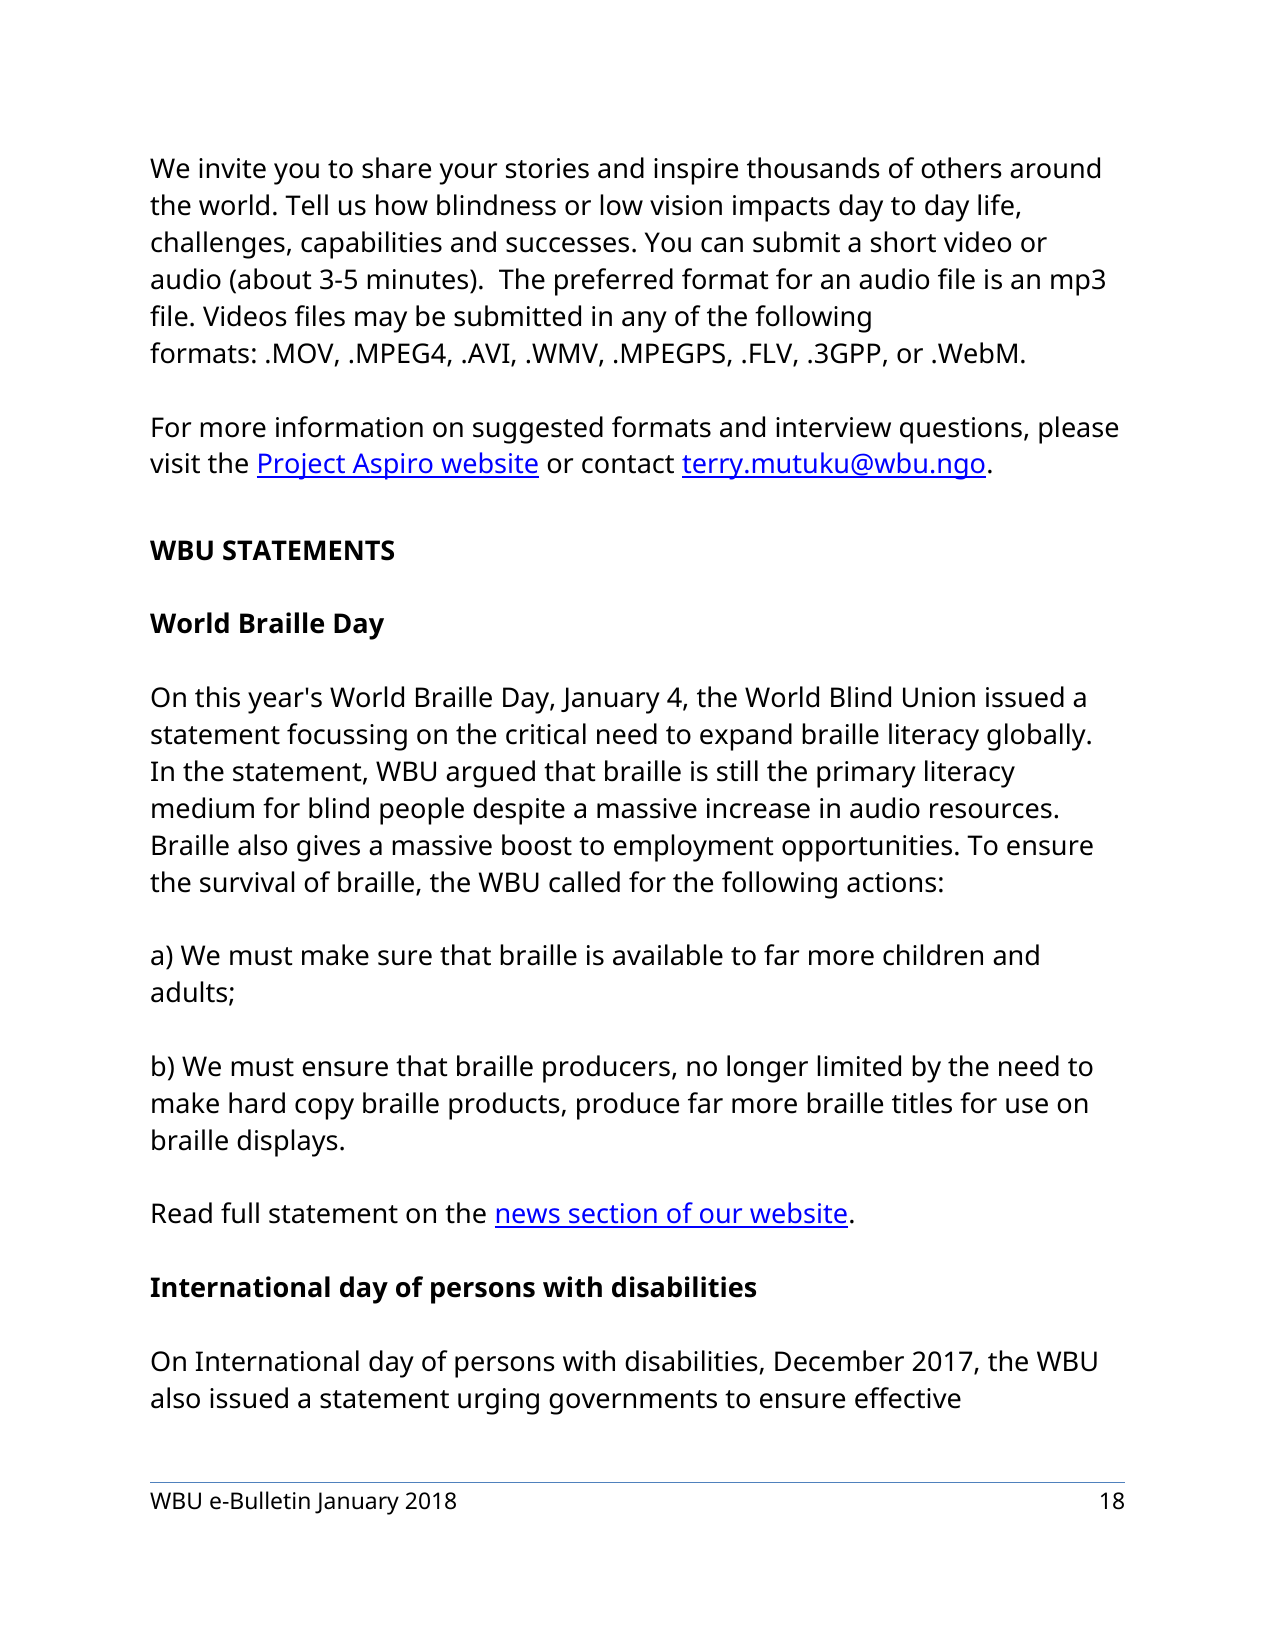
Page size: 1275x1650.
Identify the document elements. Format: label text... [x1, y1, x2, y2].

text Read full statement on the news section of our website. [150, 1195, 1125, 1232]
text World Braille Day [150, 605, 1125, 642]
text On this year's World Braille Day, January 4, the World Blind Union issued a statement focussing on the critical need to expand braille literacy globally. In the statement, WBU argued that braille is still the primary literacy medium for blind people despite a massive increase in audio resources. Braille also gives a massive boost to employment opportunities. To ensure the survival of braille, the WBU called for the following actions: [150, 679, 1125, 900]
text International day of persons with disabilities [150, 1269, 1125, 1306]
text b) We must ensure that braille producers, no longer limited by the need to make hard copy braille products, produce far more braille titles for use on braille displays. [150, 1047, 1125, 1158]
text a) We must make sure that braille is available to far more children and adults; [150, 937, 1125, 1011]
subtitle WBU STATEMENTS [150, 531, 1125, 568]
text For more information on suggested formats and interview questions, please visit the Project Aspiro website or contact terry.mutuku@wbu.ngo. [150, 408, 1125, 482]
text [150, 1342, 1125, 1416]
text We invite you to share your stories and inspire thousands of others around the world. Tell us how blindness or low vision impacts day to day life, challenges, capabilities and successes. You can submit a short video or audio (about 3-5 minutes). The preferred format for an audio file is an mp3 file. Videos files may be submitted in any of the following formats: .MOV, .MPEG4, .AVI, .WMV, .MPEGPS, .FLV, .3GPP, or .WebM. [150, 150, 1125, 408]
